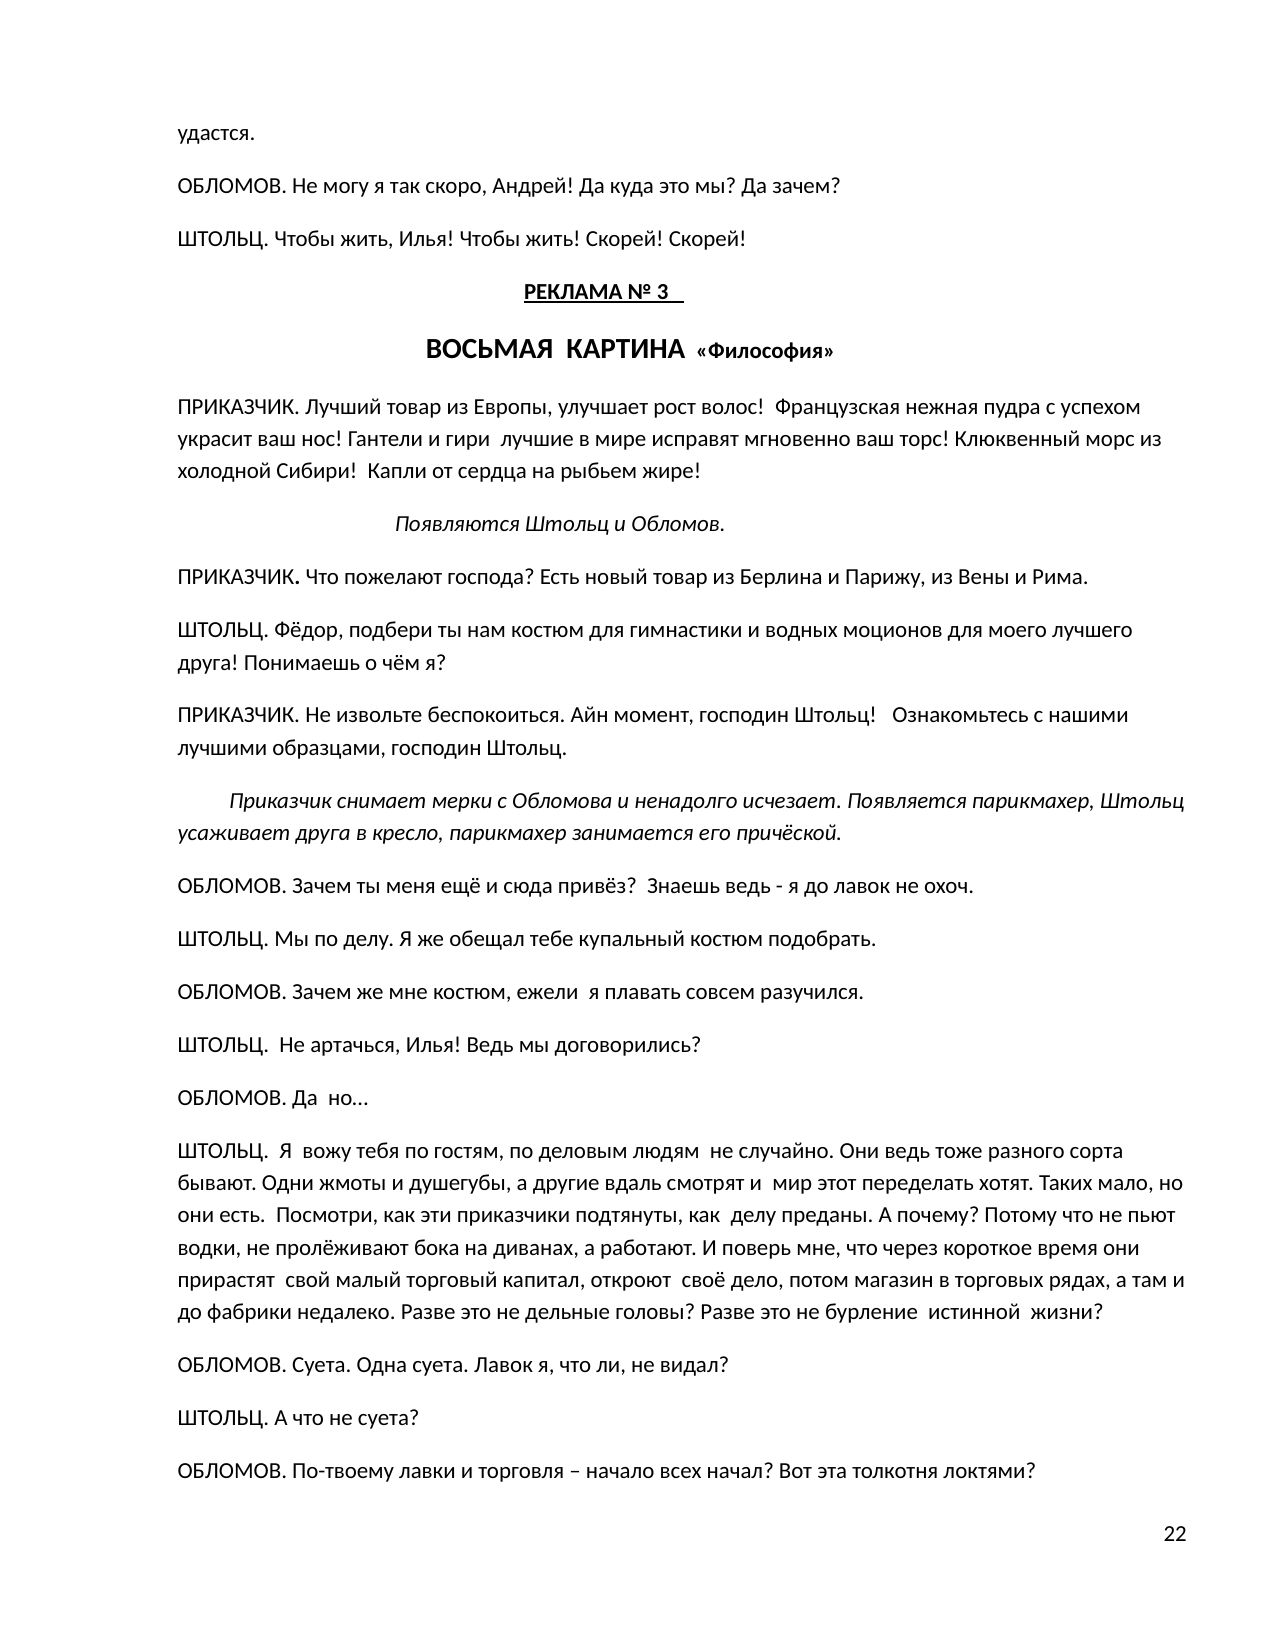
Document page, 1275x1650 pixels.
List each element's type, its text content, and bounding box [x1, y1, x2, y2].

text ШТОЛЬЦ. Чтобы жить, Илья! Чтобы жить! Скорей! Скорей! [177, 224, 1186, 252]
text ПРИКАЗЧИК. Что пожелают господа? Есть новый товар из Берлина и Парижу, из Вены и Рима. [177, 562, 1186, 590]
text ВОСЬМАЯ КАРТИНА «Философия» [177, 330, 1186, 366]
text ШТОЛЬЦ. Мы по делу. Я же обещал тебе купальный костюм подобрать. [177, 924, 1186, 952]
text ОБЛОМОВ. Суета. Одна суета. Лавок я, что ли, не видал? [177, 1350, 1186, 1378]
text ШТОЛЬЦ. А что не суета? [177, 1403, 1186, 1431]
text ПРИКАЗЧИК. Лучший товар из Европы, улучшает рост волос! Французская нежная пудра с успехом украсит ваш нос! Гантели и гири лучшие в мире исправят мгновенно ваш торс! Клюквенный морс из холодной Сибири! Капли от сердца на рыбьем жире! [177, 392, 1186, 484]
text ОБЛОМОВ. Зачем ты меня ещё и сюда привёз? Знаешь ведь - я до лавок не охоч. [177, 871, 1186, 899]
text ШТОЛЬЦ. Фёдор, подбери ты нам костюм для гимнастики и водных моционов для моего лучшего друга! Понимаешь о чём я? [177, 615, 1186, 676]
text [177, 118, 1186, 146]
text Появляются Штольц и Обломов. [177, 509, 1186, 537]
text Приказчик снимает мерки с Обломова и ненадолго исчезает. Появляется парикмахер, Штольц усаживает друга в кресло, парикмахер занимается его причёской. [177, 786, 1186, 846]
text ШТОЛЬЦ. Я вожу тебя по гостям, по деловым людям не случайно. Они ведь тоже разного сорта бывают. Одни жмоты и душегубы, а другие вдаль смотрят и мир этот переделать хотят. Таких мало, но они есть. Посмотри, как эти приказчики подтянуты, как делу преданы. А почему? Потому что не пьют водки, не пролёживают бока на диванах, а работают. И поверь мне, что через короткое время они прирастят свой малый торговый капитал, откроют своё дело, потом магазин в торговых рядах, а там и до фабрики недалеко. Разве это не дельные головы? Разве это не бурление истинной жизни? [177, 1136, 1186, 1325]
text ОБЛОМОВ. Не могу я так скоро, Андрей! Да куда это мы? Да зачем? [177, 171, 1186, 199]
text ОБЛОМОВ. Зачем же мне костюм, ежели я плавать совсем разучился. [177, 977, 1186, 1005]
text ШТОЛЬЦ. Не артачься, Илья! Ведь мы договорились? [177, 1030, 1186, 1058]
text ОБЛОМОВ. Да но… [177, 1083, 1186, 1111]
text ПРИКАЗЧИК. Не извольте беспокоиться. Айн момент, господин Штольц! Ознакомьтесь с нашими лучшими образцами, господин Штольц. [177, 701, 1186, 761]
text ОБЛОМОВ. По-твоему лавки и торговля – начало всех начал? Вот эта толкотня локтями? [177, 1456, 1186, 1484]
text РЕКЛАМА № 3 [177, 277, 1186, 305]
